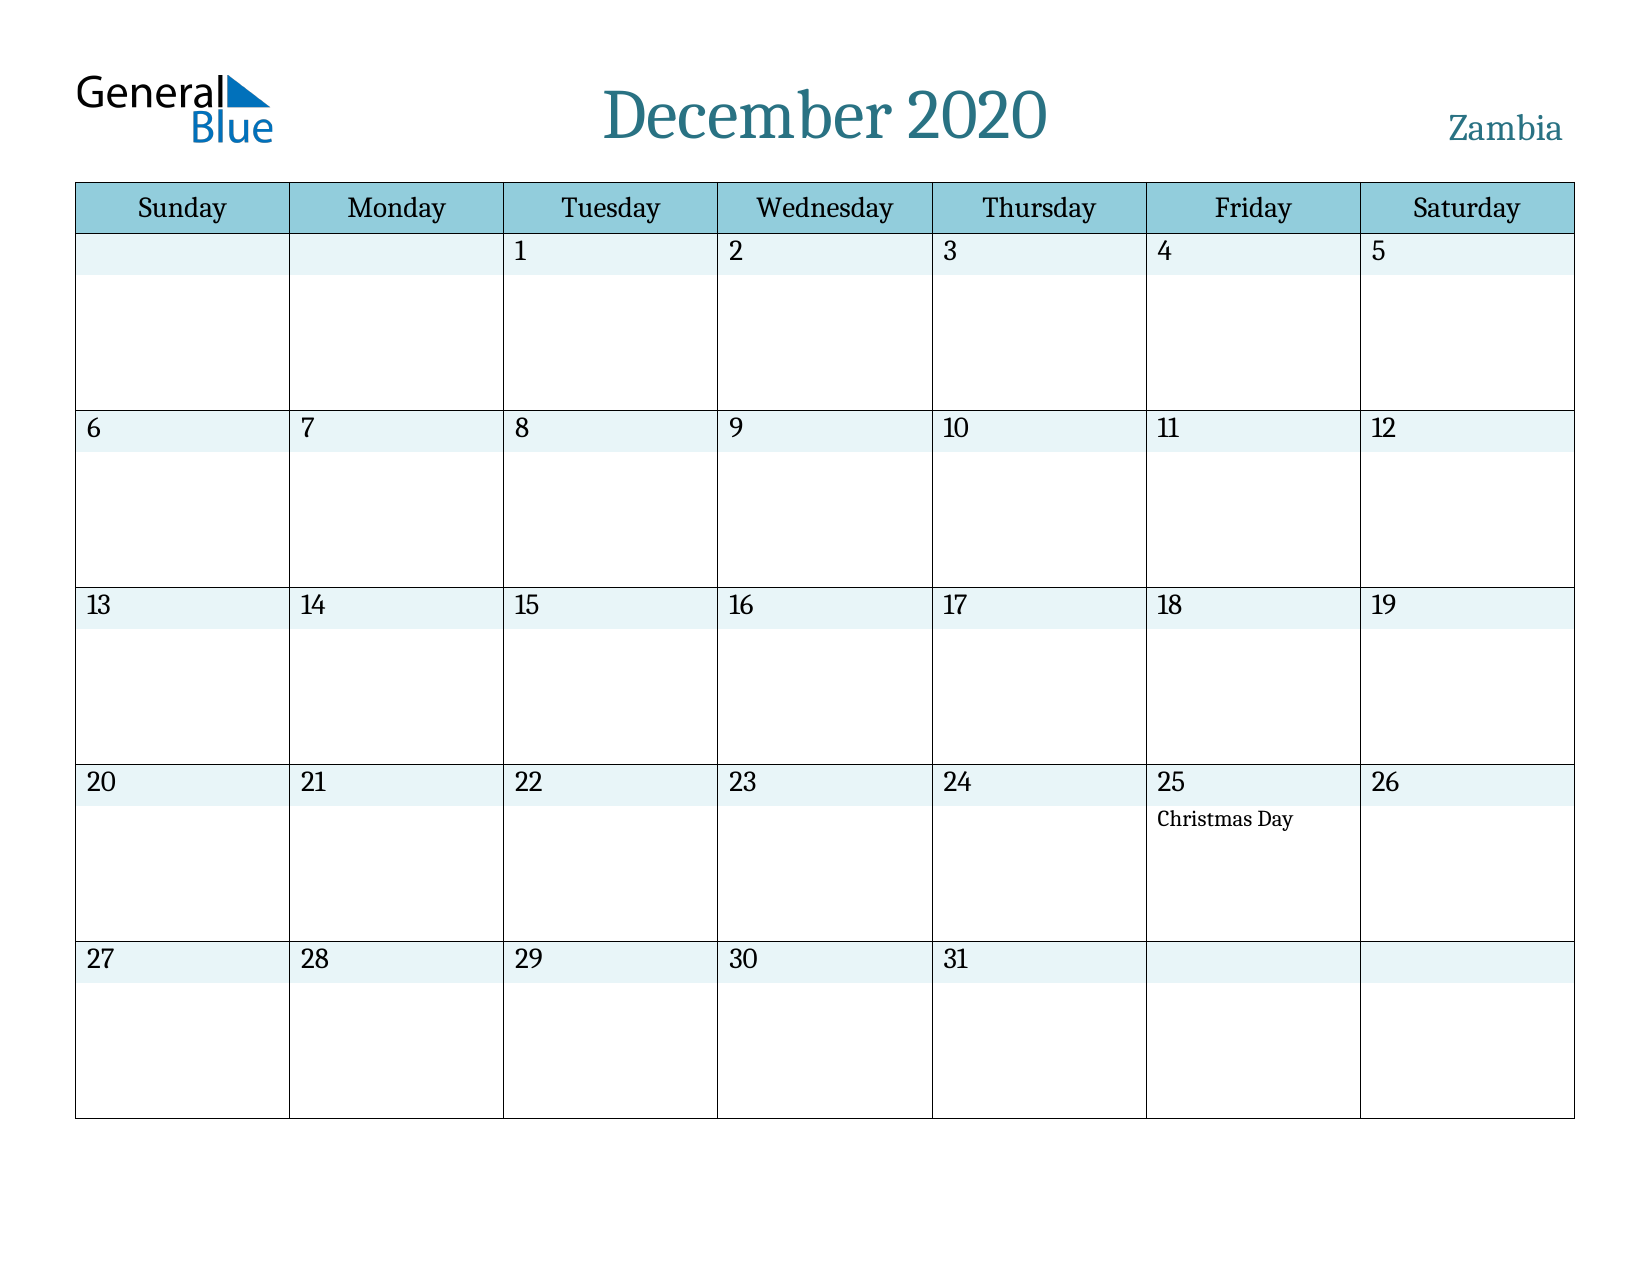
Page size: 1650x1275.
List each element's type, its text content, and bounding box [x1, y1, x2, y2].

table_header Zambia [1146, 75, 1574, 182]
table_cell 31 [933, 942, 1146, 983]
table_cell Saturday [1361, 183, 1574, 233]
table_cell 19 [1361, 588, 1574, 629]
table_cell [290, 983, 503, 1118]
table_cell [76, 983, 289, 1118]
picture [77, 75, 273, 143]
table_cell [504, 275, 717, 410]
table_cell [290, 452, 503, 587]
table_cell 27 [76, 942, 289, 983]
table_cell 23 [718, 765, 932, 806]
table_cell 1 [504, 234, 717, 275]
table_cell [76, 275, 289, 410]
table_cell [933, 275, 1146, 410]
table_cell 24 [933, 765, 1146, 806]
table_cell [504, 983, 717, 1118]
table_cell 6 [76, 411, 289, 452]
table_cell 30 [718, 942, 932, 983]
table_cell 7 [290, 411, 503, 452]
table_cell [1147, 942, 1360, 983]
table_cell 29 [504, 942, 717, 983]
table_cell [290, 275, 503, 410]
table_cell [76, 806, 289, 941]
table_cell [76, 452, 289, 587]
table_cell [290, 234, 503, 275]
table_cell Christmas Day [1147, 806, 1360, 941]
table_cell [504, 629, 717, 764]
table_cell [933, 983, 1146, 1118]
table_cell [718, 275, 932, 410]
table_cell Monday [290, 183, 503, 233]
table_cell [1361, 942, 1574, 983]
table_cell [1361, 629, 1574, 764]
table_cell 16 [718, 588, 932, 629]
table_cell [290, 806, 503, 941]
table_cell Wednesday [718, 183, 932, 233]
table_cell 5 [1361, 234, 1574, 275]
table_cell 26 [1361, 765, 1574, 806]
table_cell Sunday [76, 183, 289, 233]
table_cell 4 [1147, 234, 1360, 275]
table_cell [718, 629, 932, 764]
table_header [76, 75, 503, 182]
table_cell 17 [933, 588, 1146, 629]
table_cell [718, 452, 932, 587]
table_cell [718, 983, 932, 1118]
table_cell 10 [933, 411, 1146, 452]
table_cell 11 [1147, 411, 1360, 452]
table_cell 12 [1361, 411, 1574, 452]
table_cell [504, 452, 717, 587]
table_cell [1147, 983, 1360, 1118]
table_cell 22 [504, 765, 717, 806]
table_cell 15 [504, 588, 717, 629]
table_cell [1147, 629, 1360, 764]
table_cell [1361, 452, 1574, 587]
table_cell 2 [718, 234, 932, 275]
table_cell 9 [718, 411, 932, 452]
table_cell Friday [1147, 183, 1360, 233]
table_header December 2020 [504, 75, 1146, 182]
table_cell [1147, 275, 1360, 410]
table_cell [290, 629, 503, 764]
table_cell [933, 452, 1146, 587]
table_cell [718, 806, 932, 941]
table_cell 8 [504, 411, 717, 452]
table_cell [504, 806, 717, 941]
table_cell [76, 234, 289, 275]
table_cell 20 [76, 765, 289, 806]
table_cell [76, 629, 289, 764]
table_cell 18 [1147, 588, 1360, 629]
table_cell Thursday [933, 183, 1146, 233]
table_cell 25 [1147, 765, 1360, 806]
table_cell [1361, 806, 1574, 941]
table_cell 3 [933, 234, 1146, 275]
table_cell [1361, 275, 1574, 410]
table_cell 28 [290, 942, 503, 983]
table_cell 14 [290, 588, 503, 629]
table_cell [933, 806, 1146, 941]
table_cell Tuesday [504, 183, 717, 233]
table_cell [1147, 452, 1360, 587]
table_cell 21 [290, 765, 503, 806]
table_cell [933, 629, 1146, 764]
table_cell [1361, 983, 1574, 1118]
table_cell 13 [76, 588, 289, 629]
